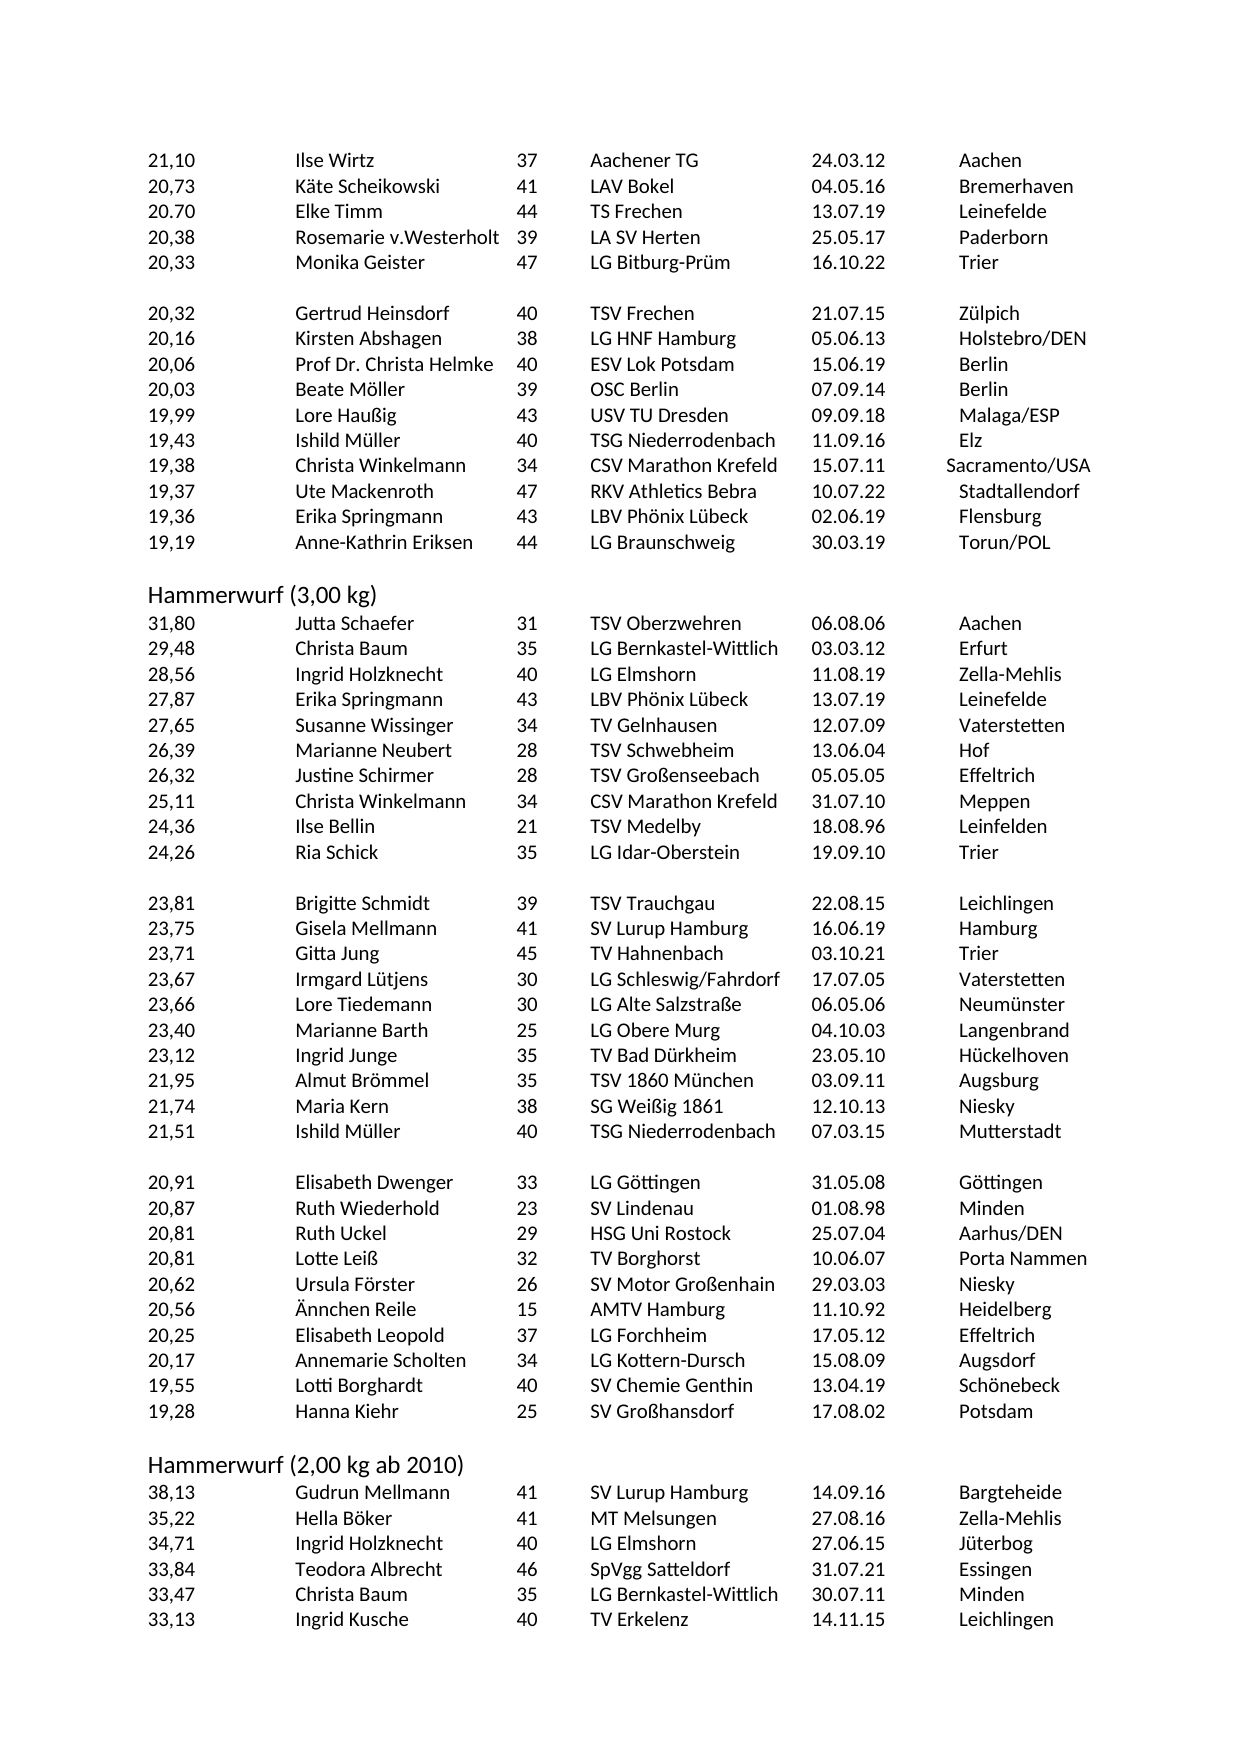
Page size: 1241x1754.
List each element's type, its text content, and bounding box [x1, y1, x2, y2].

text 20,25 Elisabeth Leopold 37 LG Forchheim 17.05.12 Effeltrich [148, 1322, 1093, 1347]
text 21,51 Ishild Müller 40 TSG Niederrodenbach 07.03.15 Mutterstadt [148, 1118, 1093, 1144]
text 26,32 Justine Schirmer 28 TSV Großenseebach 05.05.05 Effeltrich [148, 763, 1093, 788]
text 23,71 Gitta Jung 45 TV Hahnenbach 03.10.21 Trier [148, 941, 1093, 966]
text 20.70 Elke Timm 44 TS Frechen 13.07.19 Leinefelde [148, 198, 1093, 224]
text 38,13 Gudrun Mellmann 41 SV Lurup Hamburg 14.09.16 Bargteheide [148, 1479, 1093, 1505]
text 20,81 Ruth Uckel 29 HSG Uni Rostock 25.07.04 Aarhus/DEN [148, 1220, 1093, 1246]
text 26,39 Marianne Neubert 28 TSV Schwebheim 13.06.04 Hof [148, 737, 1093, 763]
text 19,19 Anne-Kathrin Eriksen 44 LG Braunschweig 30.03.19 Torun/POL [148, 529, 1093, 554]
text 19,43 Ishild Müller 40 TSG Niederrodenbach 11.09.16 Elz [148, 427, 1093, 453]
text 20,56 Ännchen Reile 15 AMTV Hamburg 11.10.92 Heidelberg [148, 1296, 1093, 1322]
text 19,38 Christa Winkelmann 34 CSV Marathon Krefeld 15.07.11 Sacramento/USA [148, 453, 1093, 478]
text 33,84 Teodora Albrecht 46 SpVgg Satteldorf 31.07.21 Essingen [148, 1556, 1093, 1581]
text 20,91 Elisabeth Dwenger 33 LG Göttingen 31.05.08 Göttingen [148, 1169, 1093, 1195]
text 23,66 Lore Tiedemann 30 LG Alte Salzstraße 06.05.06 Neumünster [148, 991, 1093, 1017]
text 23,81 Brigitte Schmidt 39 TSV Trauchgau 22.08.15 Leichlingen [148, 890, 1093, 915]
text 31,80 Jutta Schaefer 31 TSV Oberzwehren 06.08.06 Aachen [148, 610, 1093, 636]
text 20,38 Rosemarie v.Westerholt 39 LA SV Herten 25.05.17 Paderborn [148, 224, 1093, 249]
text 35,22 Hella Böker 41 MT Melsungen 27.08.16 Zella-Mehlis [148, 1505, 1093, 1530]
text 21,95 Almut Brömmel 35 TSV 1860 München 03.09.11 Augsburg [148, 1068, 1093, 1093]
text 20,87 Ruth Wiederhold 23 SV Lindenau 01.08.98 Minden [148, 1195, 1093, 1220]
text 23,40 Marianne Barth 25 LG Obere Murg 04.10.03 Langenbrand [148, 1017, 1093, 1042]
text 33,47 Christa Baum 35 LG Bernkastel-Wittlich 30.07.11 Minden [148, 1581, 1093, 1607]
text 19,37 Ute Mackenroth 47 RKV Athletics Bebra 10.07.22 Stadtallendorf [148, 478, 1093, 503]
text 29,48 Christa Baum 35 LG Bernkastel-Wittlich 03.03.12 Erfurt [148, 636, 1093, 661]
text 23,12 Ingrid Junge 35 TV Bad Dürkheim 23.05.10 Hückelhoven [148, 1042, 1093, 1068]
text 19,55 Lotti Borghardt 40 SV Chemie Genthin 13.04.19 Schönebeck [148, 1373, 1093, 1398]
text 19,36 Erika Springmann 43 LBV Phönix Lübeck 02.06.19 Flensburg [148, 503, 1093, 529]
text 20,03 Beate Möller 39 OSC Berlin 07.09.14 Berlin [148, 376, 1093, 402]
text 27,65 Susanne Wissinger 34 TV Gelnhausen 12.07.09 Vaterstetten [148, 712, 1093, 737]
text 20,81 Lotte Leiß 32 TV Borghorst 10.06.07 Porta Nammen [148, 1246, 1093, 1271]
text 20,32 Gertrud Heinsdorf 40 TSV Frechen 21.07.15 Zülpich [148, 300, 1093, 326]
text 20,62 Ursula Förster 26 SV Motor Großenhain 29.03.03 Niesky [148, 1271, 1093, 1296]
text 20,73 Käte Scheikowski 41 LAV Bokel 04.05.16 Bremerhaven [148, 173, 1093, 198]
text 34,71 Ingrid Holzknecht 40 LG Elmshorn 27.06.15 Jüterbog [148, 1530, 1093, 1556]
text 20,16 Kirsten Abshagen 38 LG HNF Hamburg 05.06.13 Holstebro/DEN [148, 326, 1093, 351]
text 25,11 Christa Winkelmann 34 CSV Marathon Krefeld 31.07.10 Meppen [148, 788, 1093, 813]
text 27,87 Erika Springmann 43 LBV Phönix Lübeck 13.07.19 Leinefelde [148, 686, 1093, 712]
text Hammerwurf (3,00 kg) [148, 580, 1093, 610]
text 20,17 Annemarie Scholten 34 LG Kottern-Dursch 15.08.09 Augsdorf [148, 1347, 1093, 1373]
text 33,13 Ingrid Kusche 40 TV Erkelenz 14.11.15 Leichlingen [148, 1607, 1093, 1632]
text Hammerwurf (2,00 kg ab 2010) [148, 1449, 1093, 1479]
text 21,10 Ilse Wirtz 37 Aachener TG 24.03.12 Aachen [148, 148, 1093, 173]
text 19,99 Lore Haußig 43 USV TU Dresden 09.09.18 Malaga/ESP [148, 402, 1093, 427]
text 28,56 Ingrid Holzknecht 40 LG Elmshorn 11.08.19 Zella-Mehlis [148, 661, 1093, 686]
text 21,74 Maria Kern 38 SG Weißig 1861 12.10.13 Niesky [148, 1093, 1093, 1118]
text 24,36 Ilse Bellin 21 TSV Medelby 18.08.96 Leinfelden [148, 813, 1093, 839]
text 24,26 Ria Schick 35 LG Idar-Oberstein 19.09.10 Trier [148, 839, 1093, 864]
text 23,75 Gisela Mellmann 41 SV Lurup Hamburg 16.06.19 Hamburg [148, 915, 1093, 941]
text 23,67 Irmgard Lütjens 30 LG Schleswig/Fahrdorf 17.07.05 Vaterstetten [148, 966, 1093, 991]
text 20,06 Prof Dr. Christa Helmke 40 ESV Lok Potsdam 15.06.19 Berlin [148, 351, 1093, 376]
text 20,33 Monika Geister 47 LG Bitburg-Prüm 16.10.22 Trier [148, 249, 1093, 275]
text 19,28 Hanna Kiehr 25 SV Großhansdorf 17.08.02 Potsdam [148, 1398, 1093, 1423]
